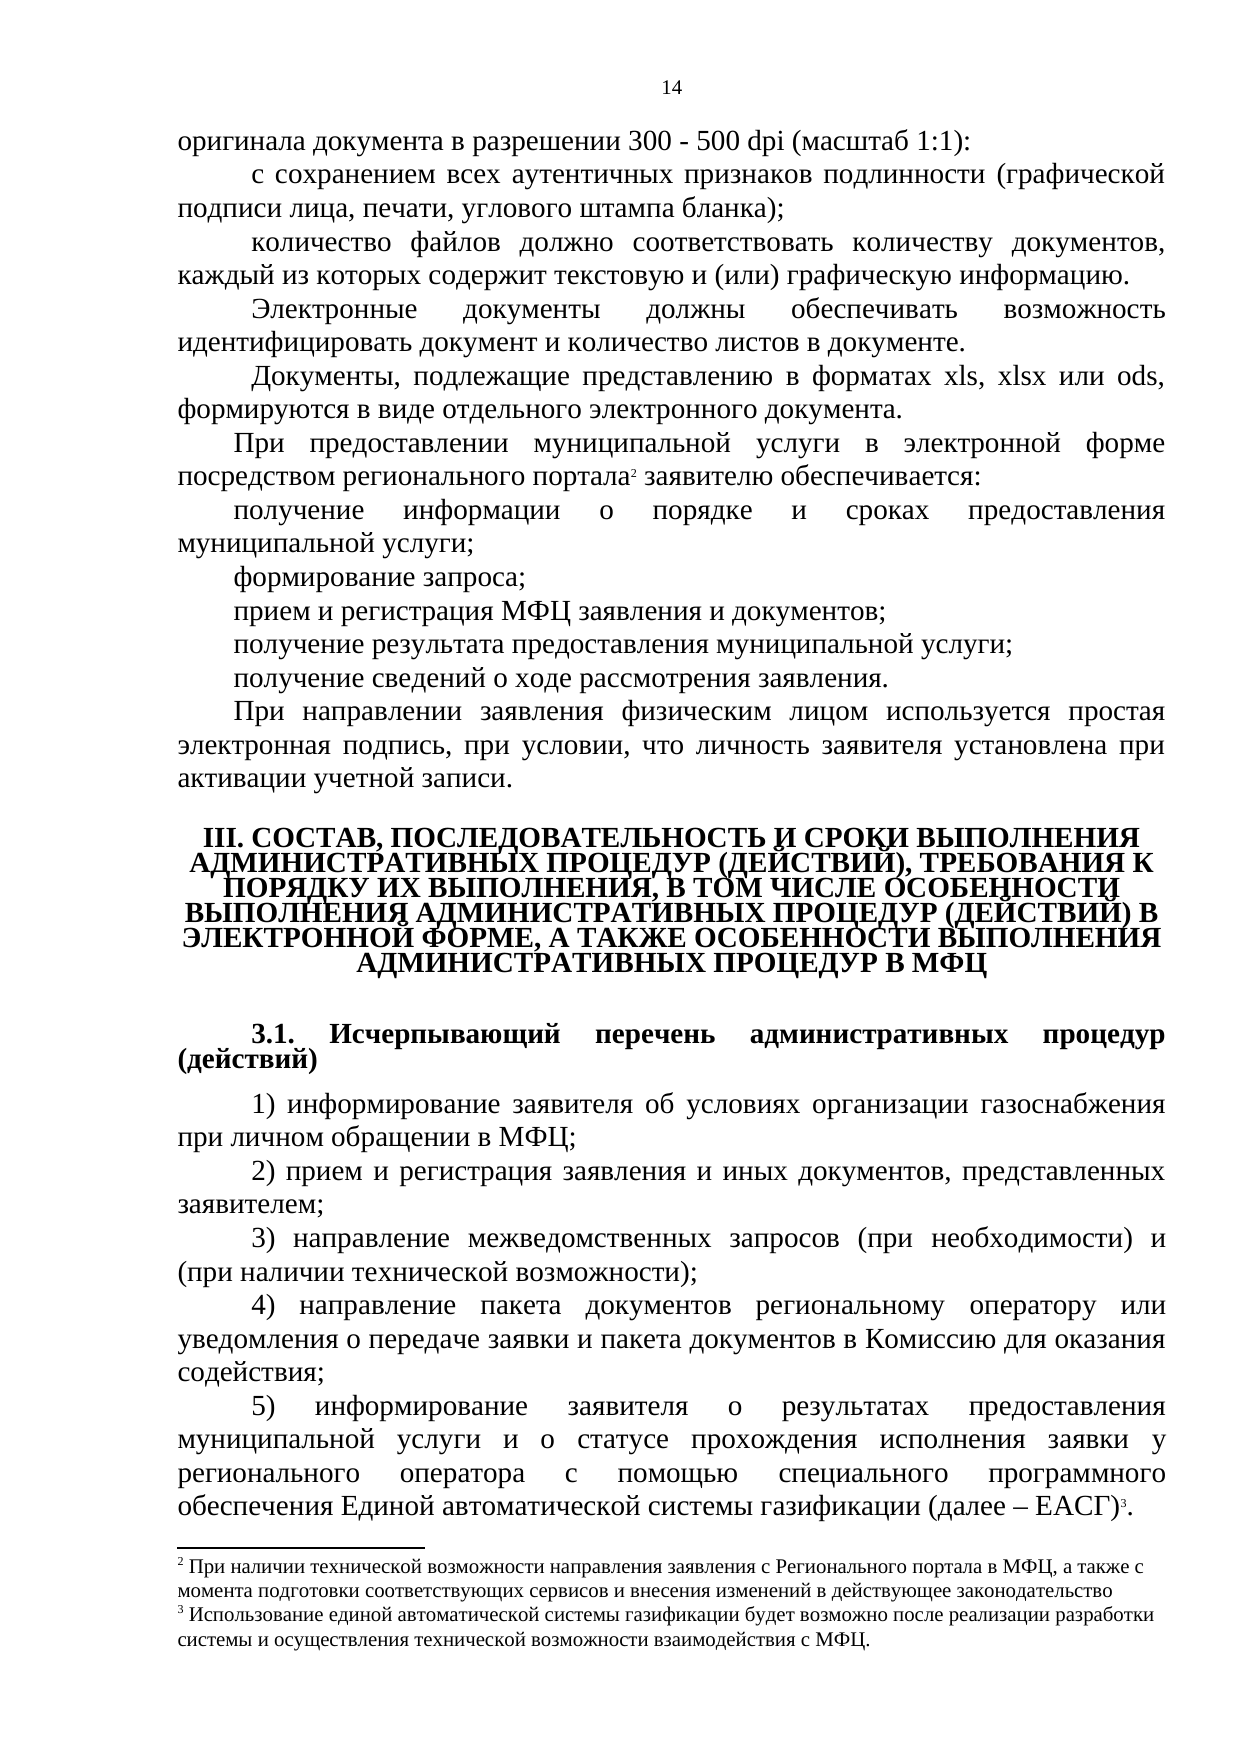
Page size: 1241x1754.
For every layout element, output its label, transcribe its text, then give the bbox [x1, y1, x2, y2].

text получение сведений о ходе рассмотрения заявления. [177, 660, 1166, 693]
text 4) направление пакета документов региональному оператору или уведомления о передаче заявки и пакета документов в Комиссию для оказания содействия; [177, 1287, 1166, 1388]
text III. СОСТАВ, ПОСЛЕДОВАТЕЛЬНОСТЬ И СРОКИ ВЫПОЛНЕНИЯ АДМИНИСТРАТИВНЫХ ПРОЦЕДУР (ДЕЙСТВИЙ), ТРЕБОВАНИЯ К ПОРЯДКУ ИХ ВЫПОЛНЕНИЯ, В ТОМ ЧИСЛЕ ОСОБЕННОСТИ ВЫПОЛНЕНИЯ АДМИНИСТРАТИВНЫХ ПРОЦЕДУР (ДЕЙСТВИЙ) В ЭЛЕКТРОННОЙ ФОРМЕ, А ТАКЖЕ ОСОБЕННОСТИ ВЫПОЛНЕНИЯ АДМИНИСТРАТИВНЫХ ПРОЦЕДУР В МФЦ [177, 827, 1166, 977]
text Электронные документы должны обеспечивать возможность идентифицировать документ и количество листов в документе. [177, 291, 1166, 358]
text При направлении заявления физическим лицом используется простая электронная подпись, при условии, что личность заявителя установлена при активации учетной записи. [177, 693, 1166, 794]
text с сохранением всех аутентичных признаков подлинности (графической подписи лица, печати, углового штампа бланка); [177, 157, 1166, 224]
text 1) информирование заявителя об условиях организации газоснабжения при личном обращении в МФЦ; [177, 1086, 1166, 1153]
text Документы, подлежащие представлению в форматах xls, xlsx или ods, формируются в виде отдельного электронного документа. [177, 358, 1166, 425]
text 3.1. Исчерпывающий перечень административных процедур (действий) [177, 1023, 1166, 1073]
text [177, 123, 1166, 157]
text 5) информирование заявителя о результатах предоставления муниципальной услуги и о статусе прохождения исполнения заявки у регионального оператора с помощью специального программного обеспечения Единой автоматической системы газификации (далее – ЕАСГ). [177, 1388, 1166, 1522]
text получение информации о порядке и сроках предоставления муниципальной услуги; [177, 492, 1166, 559]
text количество файлов должно соответствовать количеству документов, каждый из которых содержит текстовую и (или) графическую информацию. [177, 224, 1166, 291]
text прием и регистрация МФЦ заявления и документов; [177, 593, 1166, 626]
text формирование запроса; [177, 559, 1166, 593]
text 3) направление межведомственных запросов (при необходимости) и (при наличии технической возможности); [177, 1220, 1166, 1287]
text 2) прием и регистрация заявления и иных документов, представленных заявителем; [177, 1153, 1166, 1220]
text При предоставлении муниципальной услуги в электронной форме посредством регионального портала заявителю обеспечивается: [177, 425, 1166, 492]
text получение результата предоставления муниципальной услуги; [177, 626, 1166, 660]
